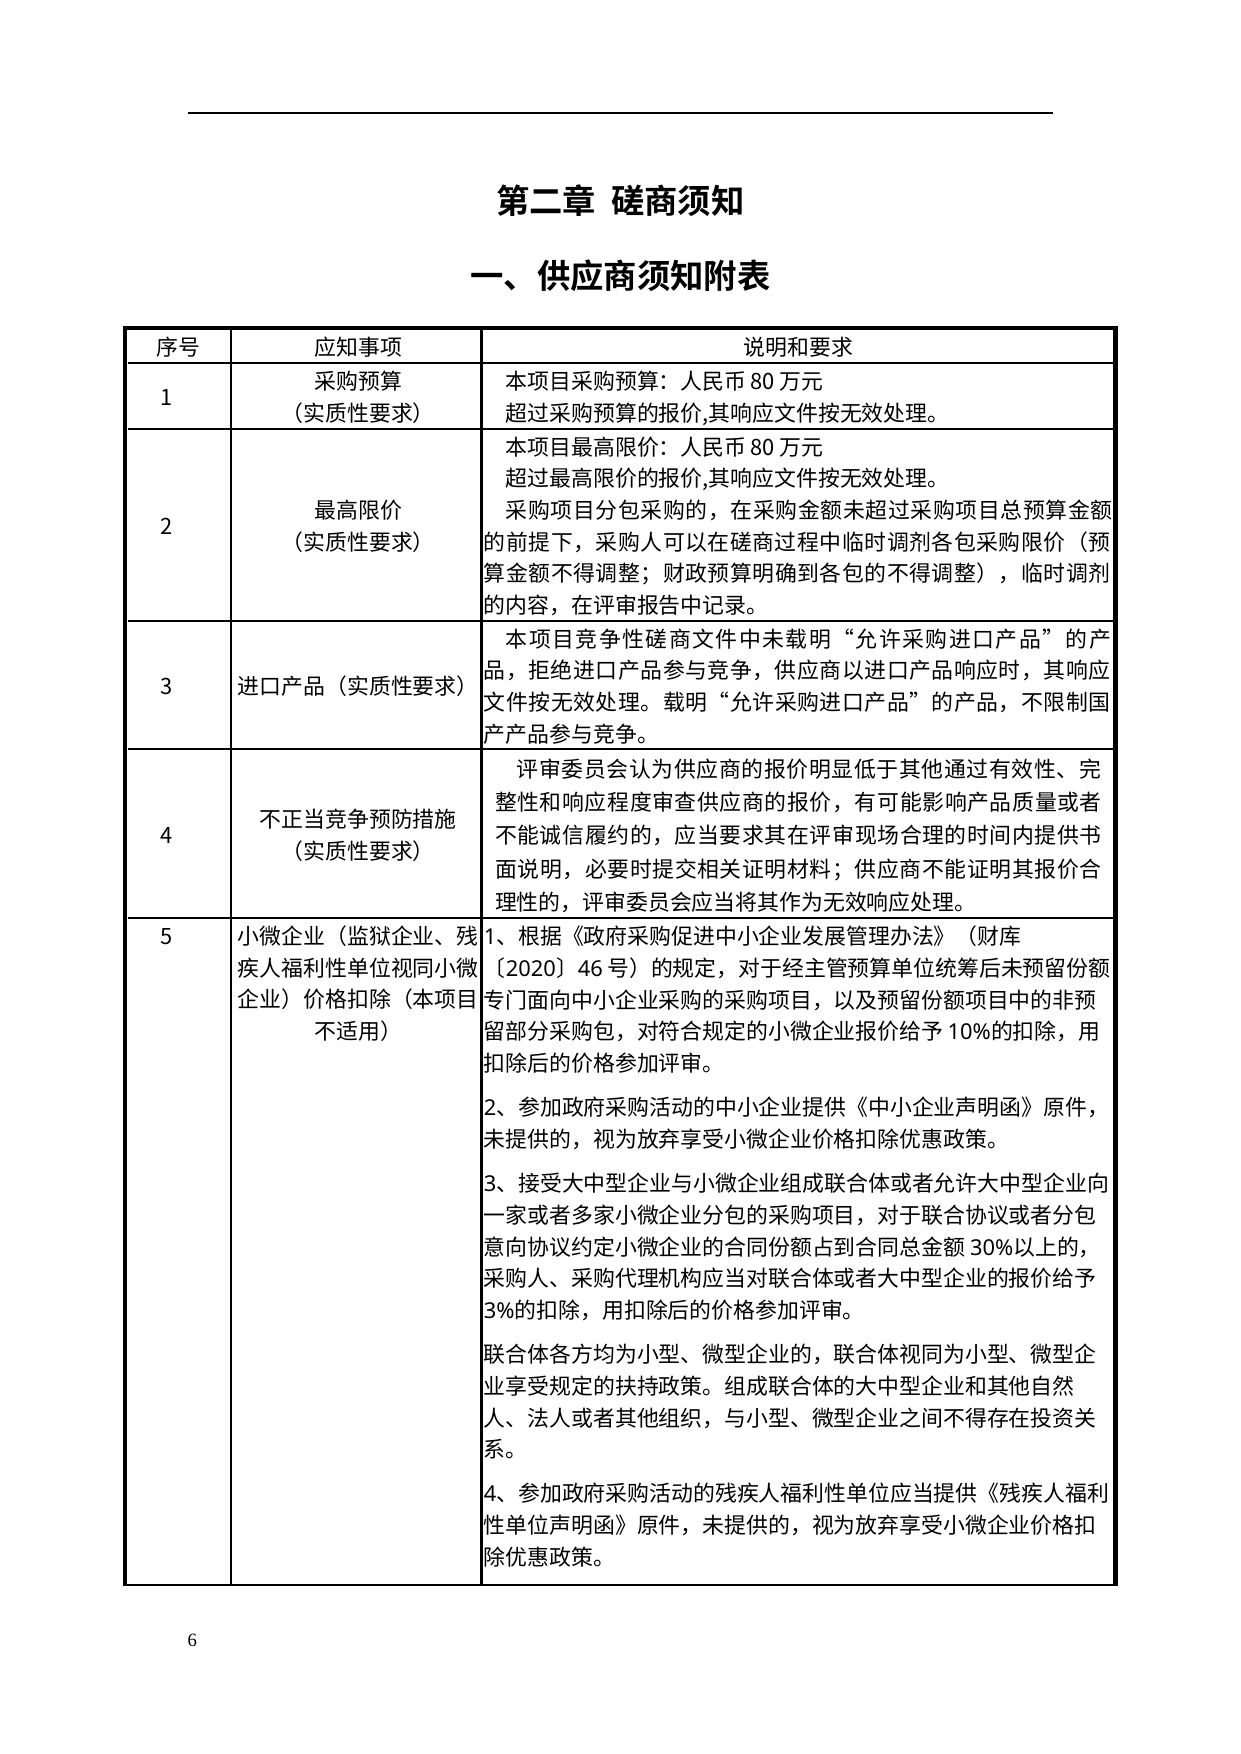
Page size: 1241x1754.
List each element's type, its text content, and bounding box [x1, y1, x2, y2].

table_cell 2 [127, 429, 230, 619]
table_cell 小微企业（监狱企业、残疾人福利性单位视同小微企业）价格扣除（本项目不适用） [232, 919, 480, 1584]
table_header 应知事项 [232, 330, 480, 362]
table_cell 4 [127, 749, 230, 917]
subtitle 一、供应商须知附表 [187, 250, 1053, 298]
table_cell 评审委员会认为供应商的报价明显低于其他通过有效性、完整性和响应程度审查供应商的报价，有可能影响产品质量或者不能诚信履约的，应当要求其在评审现场合理的时间内提供书面说明，必要时提交相关证明材料；供应商不能证明其报价合理性的，评审委员会应当将其作为无效响应处理。 [483, 750, 1113, 917]
table_cell 本项目采购预算：人民币80万元 超过采购预算的报价,其响应文件按无效处理。 [483, 364, 1113, 427]
title 第二章 磋商须知 [187, 175, 1053, 223]
table_cell 进口产品（实质性要求） [232, 622, 480, 748]
table_header 说明和要求 [483, 330, 1113, 362]
table_cell 采购预算 （实质性要求） [232, 364, 480, 427]
table_cell 3 [127, 621, 230, 748]
table_cell 5 [127, 918, 230, 1584]
table_cell 本项目最高限价：人民币80万元 超过最高限价的报价,其响应文件按无效处理。 采购项目分包采购的，在采购金额未超过采购项目总预算金额的前提下，采购人可以在磋商过程中临时调剂各包采购限价（预算金额不得调整；财政预算明确到各包的不得调整），临时调剂的内容，在评审报告中记录。 [483, 430, 1113, 619]
table_cell 不正当竞争预防措施 （实质性要求） [232, 750, 480, 917]
table_cell 最高限价 （实质性要求） [232, 430, 480, 619]
table_cell 本项目竞争性磋商文件中未载明“允许采购进口产品”的产品，拒绝进口产品参与竞争，供应商以进口产品响应时，其响应文件按无效处理。载明“允许采购进口产品”的产品，不限制国产产品参与竞争。 [483, 622, 1113, 748]
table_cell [483, 919, 1113, 1584]
table_cell 1 [127, 363, 230, 427]
table_header 序号 [127, 330, 230, 362]
